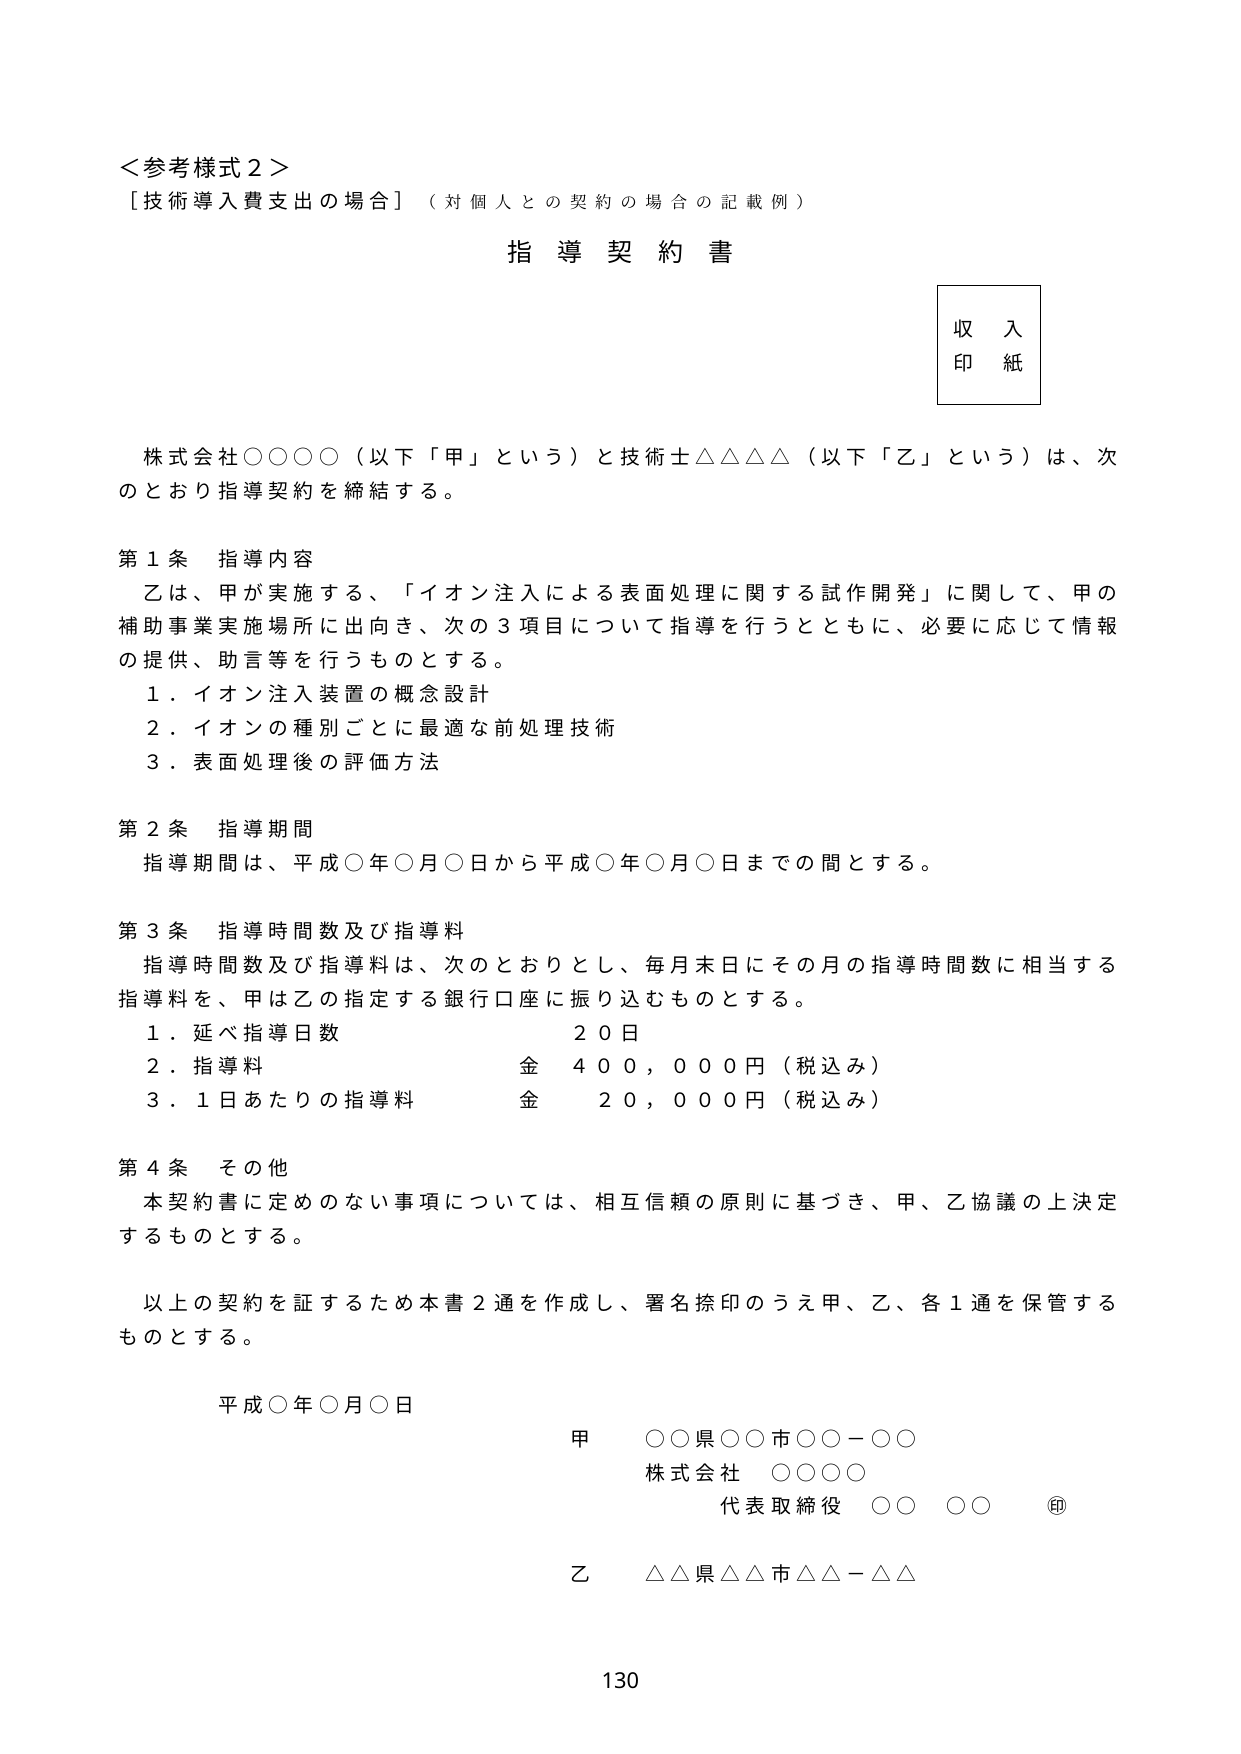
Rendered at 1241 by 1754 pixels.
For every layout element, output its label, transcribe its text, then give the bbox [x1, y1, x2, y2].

text １．延べ指導日数 ２０日 [118, 1014, 1122, 1048]
text ３．１日あたりの指導料 金 ２０，０００円（税込み） [118, 1082, 1122, 1116]
text 乙 △△県△△市△△－△△ [118, 1556, 1122, 1590]
text 第４条 その他 [118, 1150, 1122, 1184]
text 株式会社 ○○○○ [118, 1454, 1122, 1488]
text 指導期間は、平成○年○月○日から平成○年○月○日までの間とする。 [118, 845, 1122, 879]
text １．イオン注入装置の概念設計 [118, 676, 1122, 710]
text 第２条 指導期間 [118, 811, 1122, 845]
text ２．指導料 金 ４００，０００円（税込み） [118, 1048, 1122, 1082]
text 乙は、甲が実施する、「イオン注入による表面処理に関する試作開発」に関して、甲の補助事業実施場所に出向き、次の３項目について指導を行うとともに、必要に応じて情報の提供、助言等を行うものとする。 [118, 574, 1122, 676]
text 甲 ○○県○○市○○－○○ [118, 1421, 1122, 1454]
text 本契約書に定めのない事項については、相互信頼の原則に基づき、甲、乙協議の上決定するものとする。 [118, 1184, 1122, 1251]
text ２．イオンの種別ごとに最適な前処理技術 [118, 710, 1122, 744]
text ＜参考様式２＞ [118, 149, 1122, 183]
text 第３条 指導時間数及び指導料 [118, 913, 1122, 947]
text 指 導 契 約 書 [118, 217, 1122, 284]
text 第１条 指導内容 [118, 541, 1122, 574]
text 代表取締役 ○○ ○○ ㊞ [118, 1488, 1122, 1522]
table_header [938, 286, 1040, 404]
text ３．表面処理後の評価方法 [118, 744, 1122, 777]
text 指導時間数及び指導料は、次のとおりとし、毎月末日にその月の指導時間数に相当する指導料を、甲は乙の指定する銀行口座に振り込むものとする。 [118, 947, 1122, 1014]
text 株式会社○○○○（以下「甲」という）と技術士△△△△（以下「乙」という）は、次のとおり指導契約を締結する。 [118, 439, 1122, 507]
text 平成○年○月○日 [118, 1387, 1122, 1421]
text ［技術導入費支出の場合］（対個人との契約の場合の記載例） [118, 183, 1122, 217]
text 以上の契約を証するため本書２通を作成し、署名捺印のうえ甲、乙、各１通を保管するものとする。 [118, 1285, 1122, 1353]
